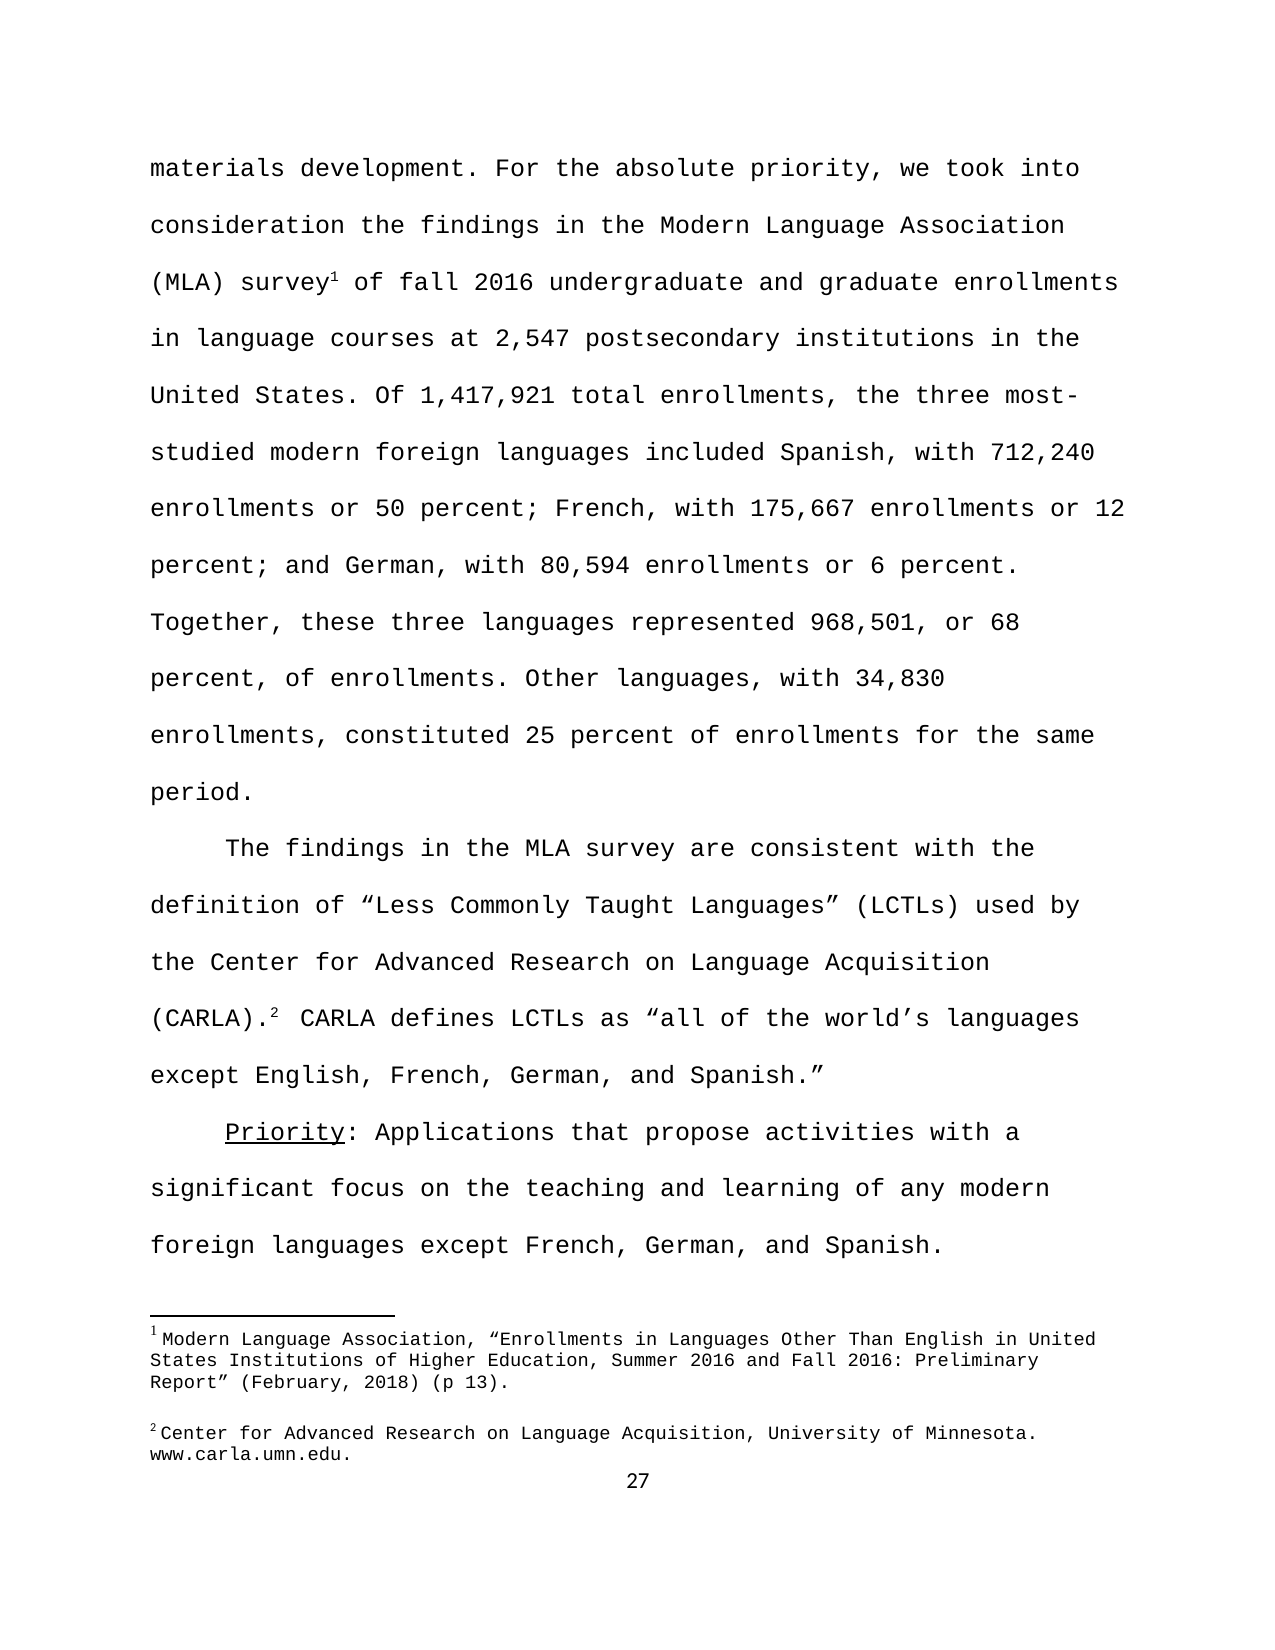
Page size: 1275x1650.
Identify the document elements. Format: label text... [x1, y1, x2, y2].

list Priority: Applications that propose activities with a significant focus on the teaching and learning of any modern foreign languages except French, German, and Spanish. [150, 1119, 1125, 1261]
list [150, 156, 1125, 807]
list The findings in the MLA survey are consistent with the definition of “Less Commonly Taught Languages” (LCTLs) used by the Center for Advanced Research on Language Acquisition (CARLA). CARLA defines LCTLs as “all of the world’s languages except English, French, German, and Spanish.” [150, 836, 1125, 1091]
